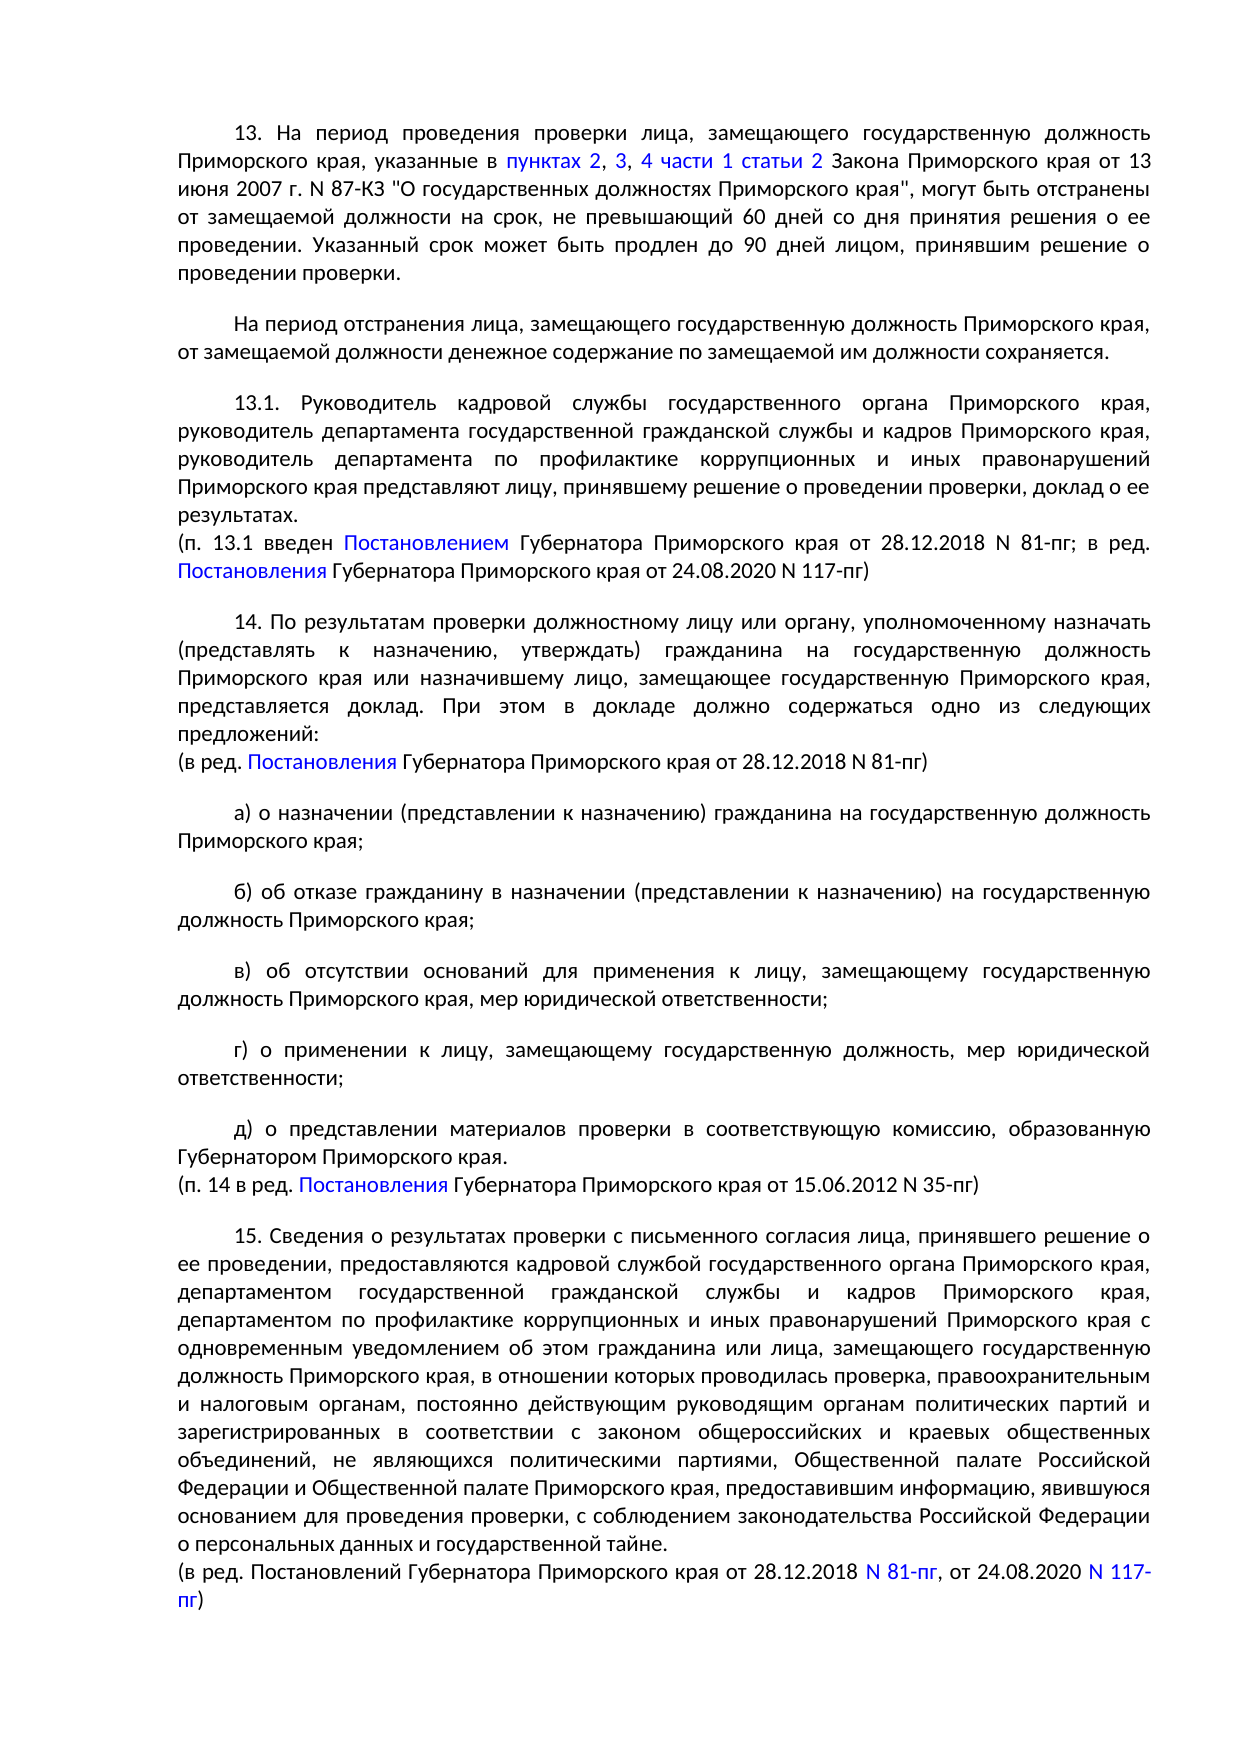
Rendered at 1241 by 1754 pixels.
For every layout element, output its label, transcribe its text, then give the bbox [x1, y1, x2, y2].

text (в ред. Постановления Губернатора Приморского края от 28.12.2018 N 81-пг) [177, 747, 1152, 775]
text 13. На период проведения проверки лица, замещающего государственную должность Приморского края, указанные в пунктах 2, 3, 4 части 1 статьи 2 Закона Приморского края от 13 июня 2007 г. N 87-КЗ "О государственных должностях Приморского края", могут быть отстранены от замещаемой должности на срок, не превышающий 60 дней со дня принятия решения о ее проведении. Указанный срок может быть продлен до 90 дней лицом, принявшим решение о проведении проверки. [177, 118, 1152, 286]
text б) об отказе гражданину в назначении (представлении к назначению) на государственную должность Приморского края; [177, 877, 1152, 933]
text в) об отсутствии оснований для применения к лицу, замещающему государственную должность Приморского края, мер юридической ответственности; [177, 956, 1152, 1012]
text (в ред. Постановлений Губернатора Приморского края от 28.12.2018 N 81-пг, от 24.08.2020 N 117-пг) [177, 1557, 1152, 1613]
text 15. Сведения о результатах проверки с письменного согласия лица, принявшего решение о ее проведении, предоставляются кадровой службой государственного органа Приморского края, департаментом государственной гражданской службы и кадров Приморского края, департаментом по профилактике коррупционных и иных правонарушений Приморского края с одновременным уведомлением об этом гражданина или лица, замещающего государственную должность Приморского края, в отношении которых проводилась проверка, правоохранительным и налоговым органам, постоянно действующим руководящим органам политических партий и зарегистрированных в соответствии с законом общероссийских и краевых общественных объединений, не являющихся политическими партиями, Общественной палате Российской Федерации и Общественной палате Приморского края, предоставившим информацию, явившуюся основанием для проведения проверки, с соблюдением законодательства Российской Федерации о персональных данных и государственной тайне. [177, 1221, 1152, 1557]
text г) о применении к лицу, замещающему государственную должность, мер юридической ответственности; [177, 1035, 1152, 1091]
text а) о назначении (представлении к назначению) гражданина на государственную должность Приморского края; [177, 798, 1152, 854]
text д) о представлении материалов проверки в соответствующую комиссию, образованную Губернатором Приморского края. [177, 1114, 1152, 1170]
text 13.1. Руководитель кадровой службы государственного органа Приморского края, руководитель департамента государственной гражданской службы и кадров Приморского края, руководитель департамента по профилактике коррупционных и иных правонарушений Приморского края представляют лицу, принявшему решение о проведении проверки, доклад о ее результатах. [177, 388, 1152, 528]
text На период отстранения лица, замещающего государственную должность Приморского края, от замещаемой должности денежное содержание по замещаемой им должности сохраняется. [177, 309, 1152, 365]
text (п. 13.1 введен Постановлением Губернатора Приморского края от 28.12.2018 N 81-пг; в ред. Постановления Губернатора Приморского края от 24.08.2020 N 117-пг) [177, 528, 1152, 584]
text 14. По результатам проверки должностному лицу или органу, уполномоченному назначать (представлять к назначению, утверждать) гражданина на государственную должность Приморского края или назначившему лицо, замещающее государственную Приморского края, представляется доклад. При этом в докладе должно содержаться одно из следующих предложений: [177, 607, 1152, 747]
text (п. 14 в ред. Постановления Губернатора Приморского края от 15.06.2012 N 35-пг) [177, 1170, 1152, 1198]
